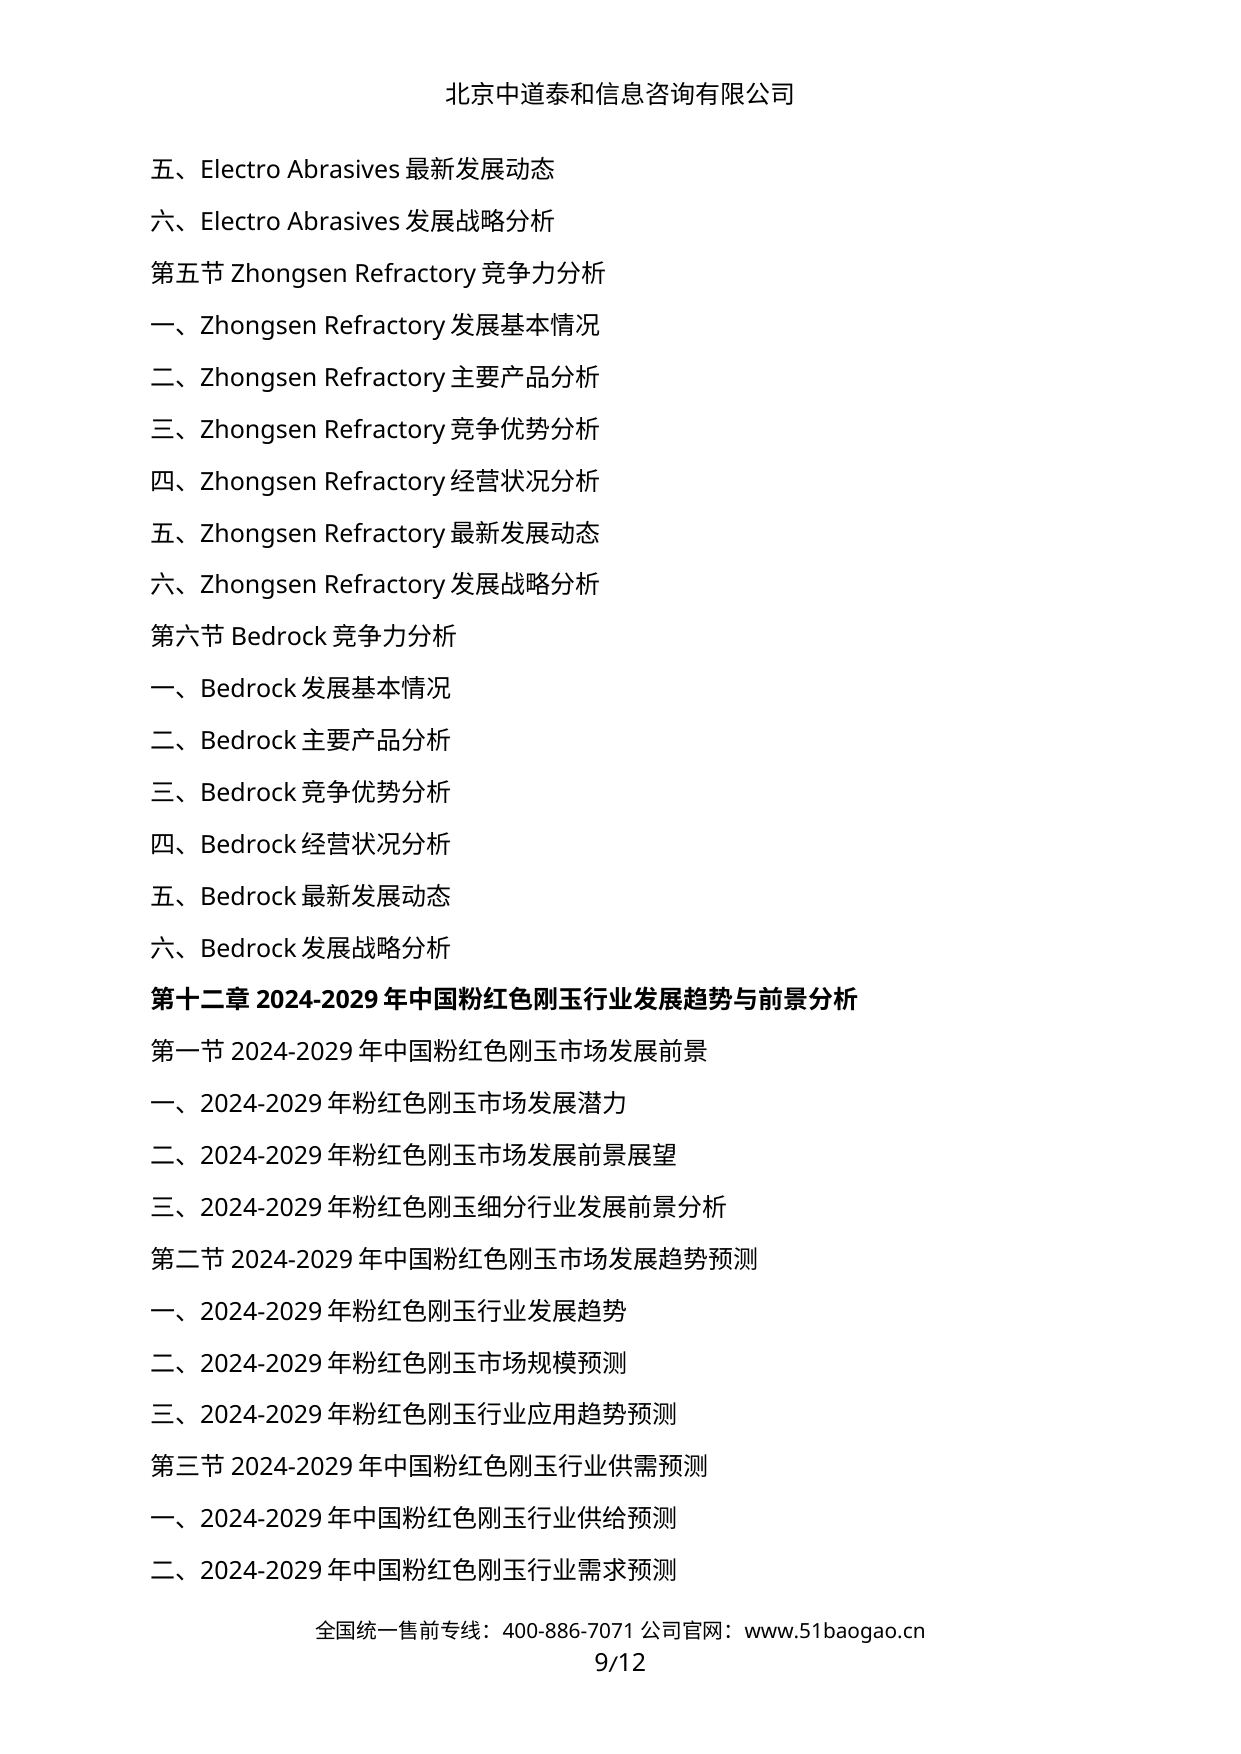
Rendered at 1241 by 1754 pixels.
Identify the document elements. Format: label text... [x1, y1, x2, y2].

text 一、2024-2029年中国粉红色刚玉行业供给预测 [150, 1499, 1090, 1535]
text 二、Zhongsen Refractory主要产品分析 [150, 357, 1090, 394]
text 六、Bedrock发展战略分析 [150, 928, 1090, 964]
text 第五节 Zhongsen Refractory竞争力分析 [150, 254, 1090, 290]
text 二、Bedrock主要产品分析 [150, 721, 1090, 757]
text 第十二章 2024-2029年中国粉红色刚玉行业发展趋势与前景分析 [150, 980, 1090, 1016]
text 三、2024-2029年粉红色刚玉细分行业发展前景分析 [150, 1187, 1090, 1224]
text 二、2024-2029年粉红色刚玉市场发展前景展望 [150, 1136, 1090, 1172]
text 五、Zhongsen Refractory最新发展动态 [150, 513, 1090, 549]
text 六、Zhongsen Refractory发展战略分析 [150, 565, 1090, 601]
text 第一节 2024-2029年中国粉红色刚玉市场发展前景 [150, 1032, 1090, 1068]
text 三、2024-2029年粉红色刚玉行业应用趋势预测 [150, 1395, 1090, 1431]
text 五、Bedrock最新发展动态 [150, 876, 1090, 912]
text 三、Bedrock竞争优势分析 [150, 772, 1090, 809]
text 一、Bedrock发展基本情况 [150, 669, 1090, 705]
text 四、Bedrock经营状况分析 [150, 824, 1090, 861]
text 第三节 2024-2029年中国粉红色刚玉行业供需预测 [150, 1447, 1090, 1483]
text 三、Zhongsen Refractory竞争优势分析 [150, 409, 1090, 446]
text 一、2024-2029年粉红色刚玉市场发展潜力 [150, 1084, 1090, 1120]
text 一、Zhongsen Refractory发展基本情况 [150, 306, 1090, 342]
text 四、Zhongsen Refractory经营状况分析 [150, 461, 1090, 497]
text 二、2024-2029年中国粉红色刚玉行业需求预测 [150, 1551, 1090, 1587]
text 一、2024-2029年粉红色刚玉行业发展趋势 [150, 1291, 1090, 1327]
text 二、2024-2029年粉红色刚玉市场规模预测 [150, 1343, 1090, 1379]
text 六、Electro Abrasives发展战略分析 [150, 202, 1090, 238]
text 五、Electro Abrasives最新发展动态 [150, 150, 1090, 186]
text 第六节 Bedrock竞争力分析 [150, 617, 1090, 653]
text 第二节 2024-2029年中国粉红色刚玉市场发展趋势预测 [150, 1239, 1090, 1276]
